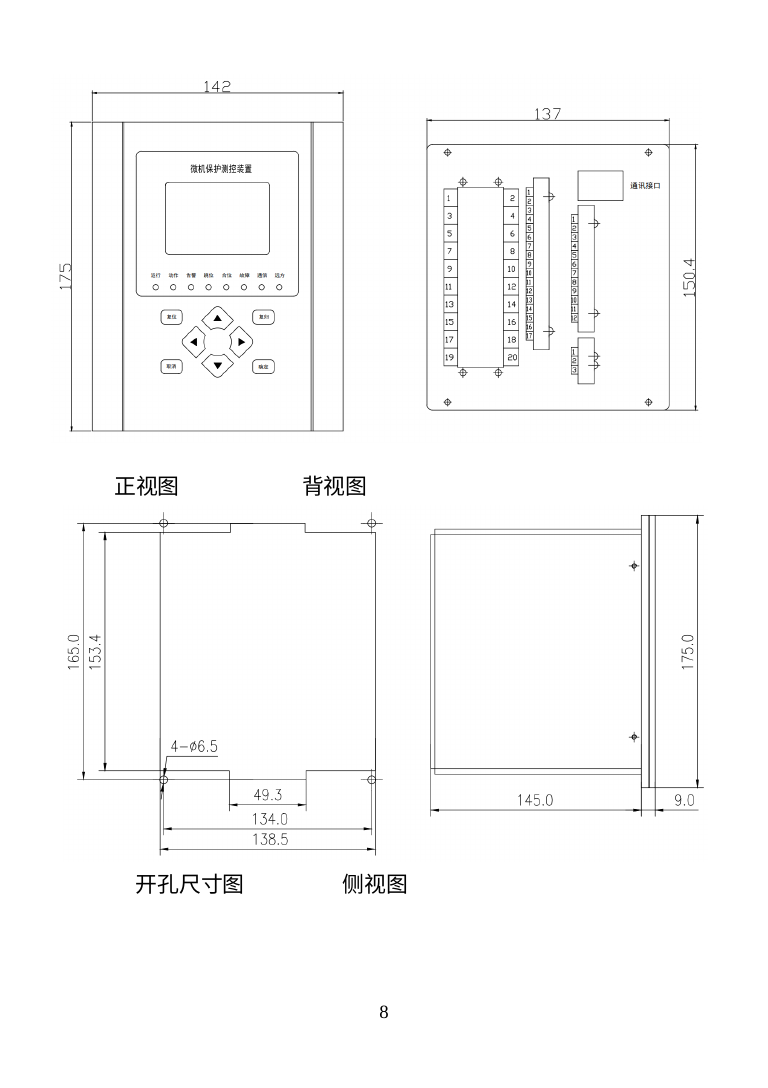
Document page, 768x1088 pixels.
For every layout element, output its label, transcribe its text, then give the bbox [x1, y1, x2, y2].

picture [62, 505, 709, 862]
picture [51, 74, 703, 443]
text 正视图 背视图 [63, 468, 705, 501]
text 开孔尺寸图 侧视图 [63, 867, 705, 899]
